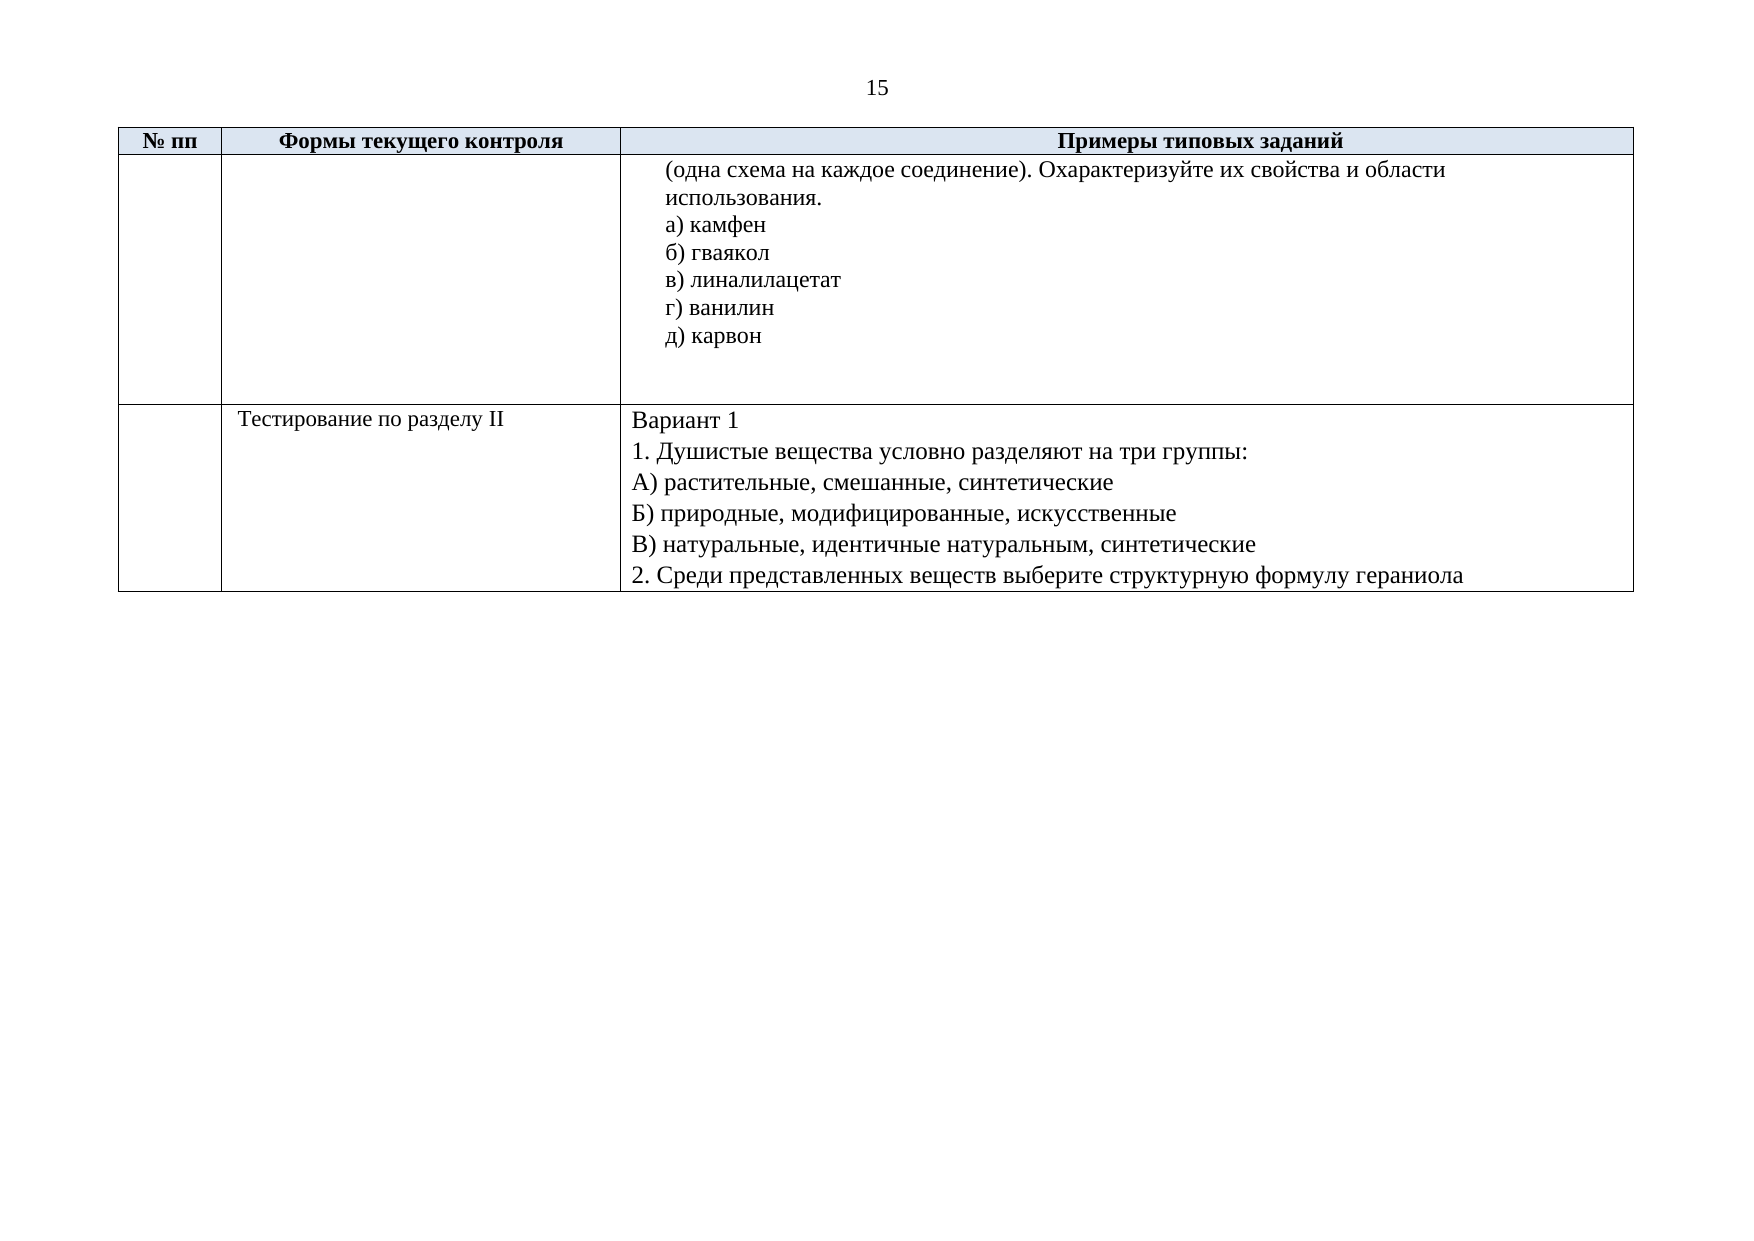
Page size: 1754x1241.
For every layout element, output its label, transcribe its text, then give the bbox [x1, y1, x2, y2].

table_header Примеры типовых заданий [621, 128, 1633, 154]
table_header № пп [119, 128, 221, 154]
table_cell Вариант 1 1. Душистые вещества условно разделяют на три группы: А) растительные, смешанные, синтетические Б) природные, модифицированные, искусственные В) натуральные, идентичные натуральным, синтетические 2. Среди представленных веществ выберите структурную формулу гераниола 3. Цветочно-плодовым запахом обладают алифатические спирты, углеродная цепь которых содержит: А) 3 - 7 атомов углерода Б) 7 -12 атомов углерода В) 12 - 14 атомов углерода Г) более 16 атомов углерода 4. Сильным запахом обладают алифатические углеводороды, углеродная цепь которых содержит: А) 3 - 6 атомов углерода Б) от 7 до 8 атомов углерода В) 9 -10 атомов углерода Г) более 16 атомов углерода 5. Не обладают запахом алифатические углеводороды, углеродная цепь которых содержит: А) 3 - 6 атомов углерода Б) от 7 до 8 атомов углерода В) 9 -10 атомов углерода Г) более 16 атомов углерода Вариант 2 1. Вещества с более ярко выраженным запахом имеют структуру скелета: А) пространственную Б) линейную В) разветвленную 2. Введение в циклическую структуру гетероатома приводит к: А) ослаблению запаха Б) усилению запаха В) изменение направления запаха 3. Геометрические изомеры чаще всего имеют А) похожий запах Б) различный запах В) цветочный запах 4. В ряду алифатических углеводородов к одорифорным группам, как правило, не относят: А) –СНR2RОН Б) -СНО В) –СН=СН- Г) -СН(СНR3R)R2R 5. Терпентиновое масло более чем на 50% состоит из: Вариант 3 1. В химии душистых веществ наиболее важным классом углеводородов считают: А) алканы Б) алкены В) ароматические углеводороды Г) терпены 2. Монотерпены обладают углеводородной цепью, содержащей: А) один изопреновый фрагмент СR5RНR8 Б) полтора изопреновых фрагмента В) два изопреновых фрагмента Г) четыре изопреновых фрагмента 3. Терпены, содержащие изопрепилиденовую группу относят к: А) α-изомерам Б) β-изомерам В) γ-изомерам 4. Выберите области применения сложных эфиров: А) в парфюмерии Б) для отдушивания мыла В) для пищевых эссенций 5. Среди предложенных соединений укажите обладающее запахом черемухи [621, 405, 1633, 591]
table_cell 1 [119, 155, 221, 404]
table_cell [119, 405, 221, 591]
table_cell Тестирование по разделу II [222, 405, 620, 591]
table_header Формы текущего контроля [222, 128, 620, 154]
table_cell Вариант 1 [621, 155, 1633, 404]
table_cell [222, 155, 620, 404]
